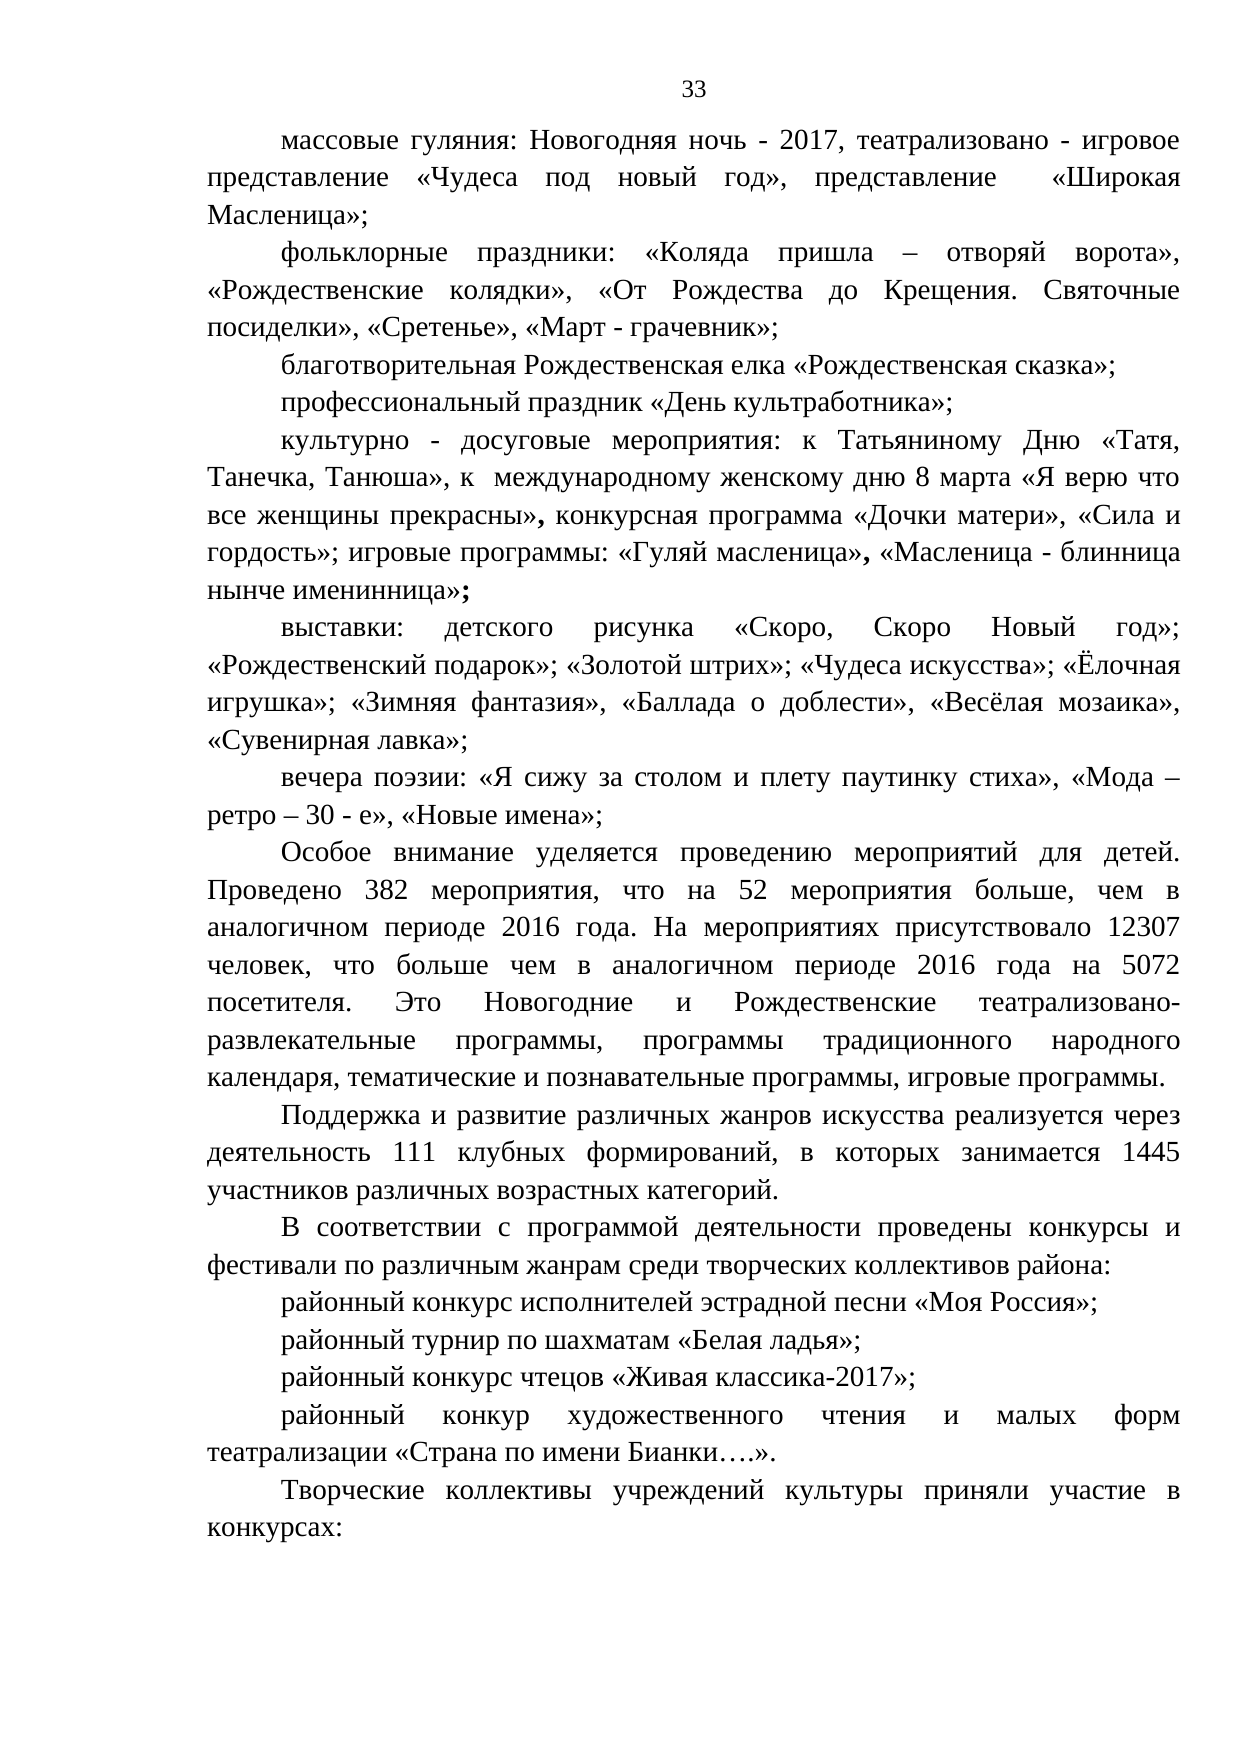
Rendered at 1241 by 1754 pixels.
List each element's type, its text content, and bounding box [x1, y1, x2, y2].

text вечера поэзии: «Я сижу за столом и плету паутинку стиха», «Мода – ретро – 30 - е», «Новые имена»; [207, 756, 1181, 831]
text благотворительная Рождественская елка «Рождественская сказка»; [207, 343, 1181, 381]
text культурно - досуговые мероприятия: к Татьяниному Дню «Татя, Танечка, Танюша», к международному женскому дню 8 марта «Я верю что все женщины прекрасны», конкурсная программа «Дочки матери», «Сила и гордость»; игровые программы: «Гуляй масленица», «Масленица - блинница нынче именинница»; [207, 418, 1181, 606]
text фольклорные праздники: «Коляда пришла – отворяй ворота», «Рождественские колядки», «От Рождества до Крещения. Святочные посиделки», «Сретенье», «Март - грачевник»; [207, 231, 1181, 343]
text массовые гуляния: Новогодняя ночь - 2017, театрализовано - игровое представление «Чудеса под новый год», представление «Широкая Масленица»; [207, 118, 1181, 231]
text Особое внимание уделяется проведению мероприятий для детей. Проведено 382 мероприятия, что на 52 мероприятия больше, чем в аналогичном периоде 2016 года. На мероприятиях присутствовало 12307 человек, что больше чем в аналогичном периоде 2016 года на 5072 посетителя. Это Новогодние и Рождественские театрализовано-развлекательные программы, программы традиционного народного календаря, тематические и познавательные программы, игровые программы. [207, 831, 1181, 1093]
text районный конкур художественного чтения и малых форм театрализации «Страна по имени Бианки….». [207, 1393, 1181, 1468]
text Творческие коллективы учреждений культуры приняли участие в конкурсах: [207, 1468, 1181, 1543]
text районный конкурс исполнителей эстрадной песни «Моя Россия»; [207, 1281, 1181, 1318]
text В соответствии с программой деятельности проведены конкурсы и фестивали по различным жанрам среди творческих коллективов района: [207, 1206, 1181, 1281]
text районный конкурс чтецов «Живая классика-2017»; [207, 1356, 1181, 1393]
text Поддержка и развитие различных жанров искусства реализуется через деятельность 111 клубных формирований, в которых занимается 1445 участников различных возрастных категорий. [207, 1093, 1181, 1206]
text профессиональный праздник «День культработника»; [207, 381, 1181, 418]
text районный турнир по шахматам «Белая ладья»; [207, 1318, 1181, 1356]
text выставки: детского рисунка «Скоро, Скоро Новый год»; «Рождественский подарок»; «Золотой штрих»; «Чудеса искусства»; «Ёлочная игрушка»; «Зимняя фантазия», «Баллада о доблести», «Весёлая мозаика», «Сувенирная лавка»; [207, 606, 1181, 756]
